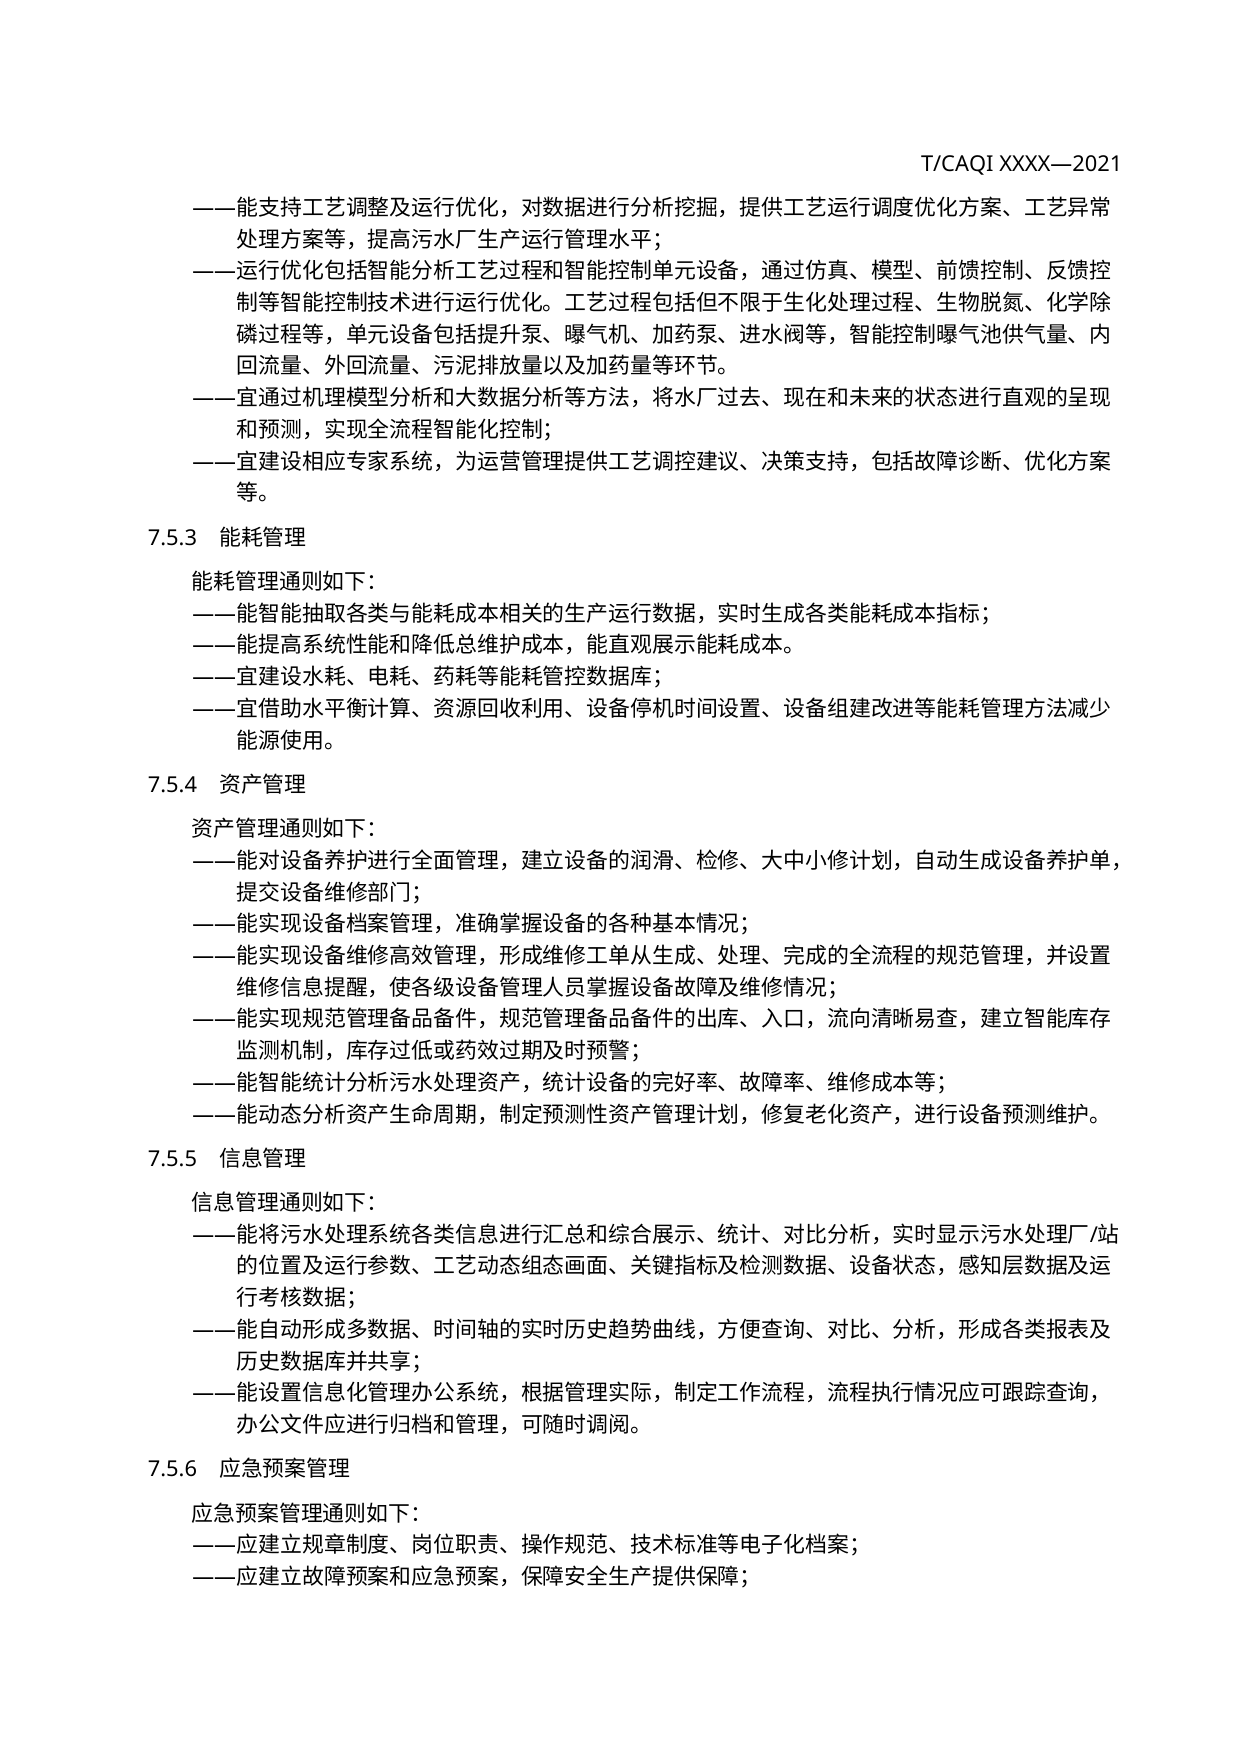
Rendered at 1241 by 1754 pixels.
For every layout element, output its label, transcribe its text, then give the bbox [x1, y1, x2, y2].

text 宜通过机理模型分析和大数据分析等方法，将水厂过去、现在和未来的状态进行直观的呈现和预测，实现全流程智能化控制； [192, 380, 1122, 444]
text 宜建设相应专家系统，为运营管理提供工艺调控建议、决策支持，包括故障诊断、优化方案等。 [192, 444, 1122, 507]
text 能实现设备档案管理，准确掌握设备的各种基本情况； [192, 906, 1122, 938]
text 资产管理通则如下： [148, 811, 1122, 843]
text 应急预案管理 [148, 1451, 1122, 1483]
text 能支持工艺调整及运行优化，对数据进行分析挖掘，提供工艺运行调度优化方案、工艺异常处理方案等，提高污水厂生产运行管理水平； [192, 190, 1122, 253]
text 能耗管理通则如下： [148, 564, 1122, 596]
text 能实现设备维修高效管理，形成维修工单从生成、处理、完成的全流程的规范管理，并设置维修信息提醒，使各级设备管理人员掌握设备故障及维修情况； [192, 938, 1122, 1001]
text 能将污水处理系统各类信息进行汇总和综合展示、统计、对比分析，实时显示污水处理厂/站的位置及运行参数、工艺动态组态画面、关键指标及检测数据、设备状态，感知层数据及运行考核数据； [192, 1217, 1122, 1312]
text 能提高系统性能和降低总维护成本，能直观展示能耗成本。 [192, 627, 1122, 659]
text 应急预案管理通则如下： [148, 1496, 1122, 1527]
text 能实现规范管理备品备件，规范管理备品备件的出库、入口，流向清晰易查，建立智能库存监测机制，库存过低或药效过期及时预警； [192, 1001, 1122, 1065]
text 应建立规章制度、岗位职责、操作规范、技术标准等电子化档案； [192, 1527, 1122, 1559]
text 应建立故障预案和应急预案，保障安全生产提供保障； [192, 1559, 1122, 1591]
text 信息管理通则如下： [148, 1185, 1122, 1217]
text 能智能统计分析污水处理资产，统计设备的完好率、故障率、维修成本等； [192, 1065, 1122, 1097]
text 运行优化包括智能分析工艺过程和智能控制单元设备，通过仿真、模型、前馈控制、反馈控制等智能控制技术进行运行优化。工艺过程包括但不限于生化处理过程、生物脱氮、化学除磷过程等，单元设备包括提升泵、曝气机、加药泵、进水阀等，智能控制曝气池供气量、内回流量、外回流量、污泥排放量以及加药量等环节。 [192, 253, 1122, 380]
text 宜建设水耗、电耗、药耗等能耗管控数据库； [192, 659, 1122, 691]
text 能对设备养护进行全面管理，建立设备的润滑、检修、大中小修计划，自动生成设备养护单，提交设备维修部门； [192, 843, 1122, 906]
text 能设置信息化管理办公系统，根据管理实际，制定工作流程，流程执行情况应可跟踪查询，办公文件应进行归档和管理，可随时调阅。 [192, 1375, 1122, 1439]
text 能自动形成多数据、时间轴的实时历史趋势曲线，方便查询、对比、分析，形成各类报表及历史数据库并共享； [192, 1312, 1122, 1375]
text 宜借助水平衡计算、资源回收利用、设备停机时间设置、设备组建改进等能耗管理方法减少能源使用。 [192, 691, 1122, 754]
text 能耗管理 [148, 519, 1122, 551]
text 资产管理 [148, 767, 1122, 798]
text 能动态分析资产生命周期，制定预测性资产管理计划，修复老化资产，进行设备预测维护。 [192, 1097, 1122, 1128]
text 能智能抽取各类与能耗成本相关的生产运行数据，实时生成各类能耗成本指标； [192, 596, 1122, 627]
text 信息管理 [148, 1141, 1122, 1173]
